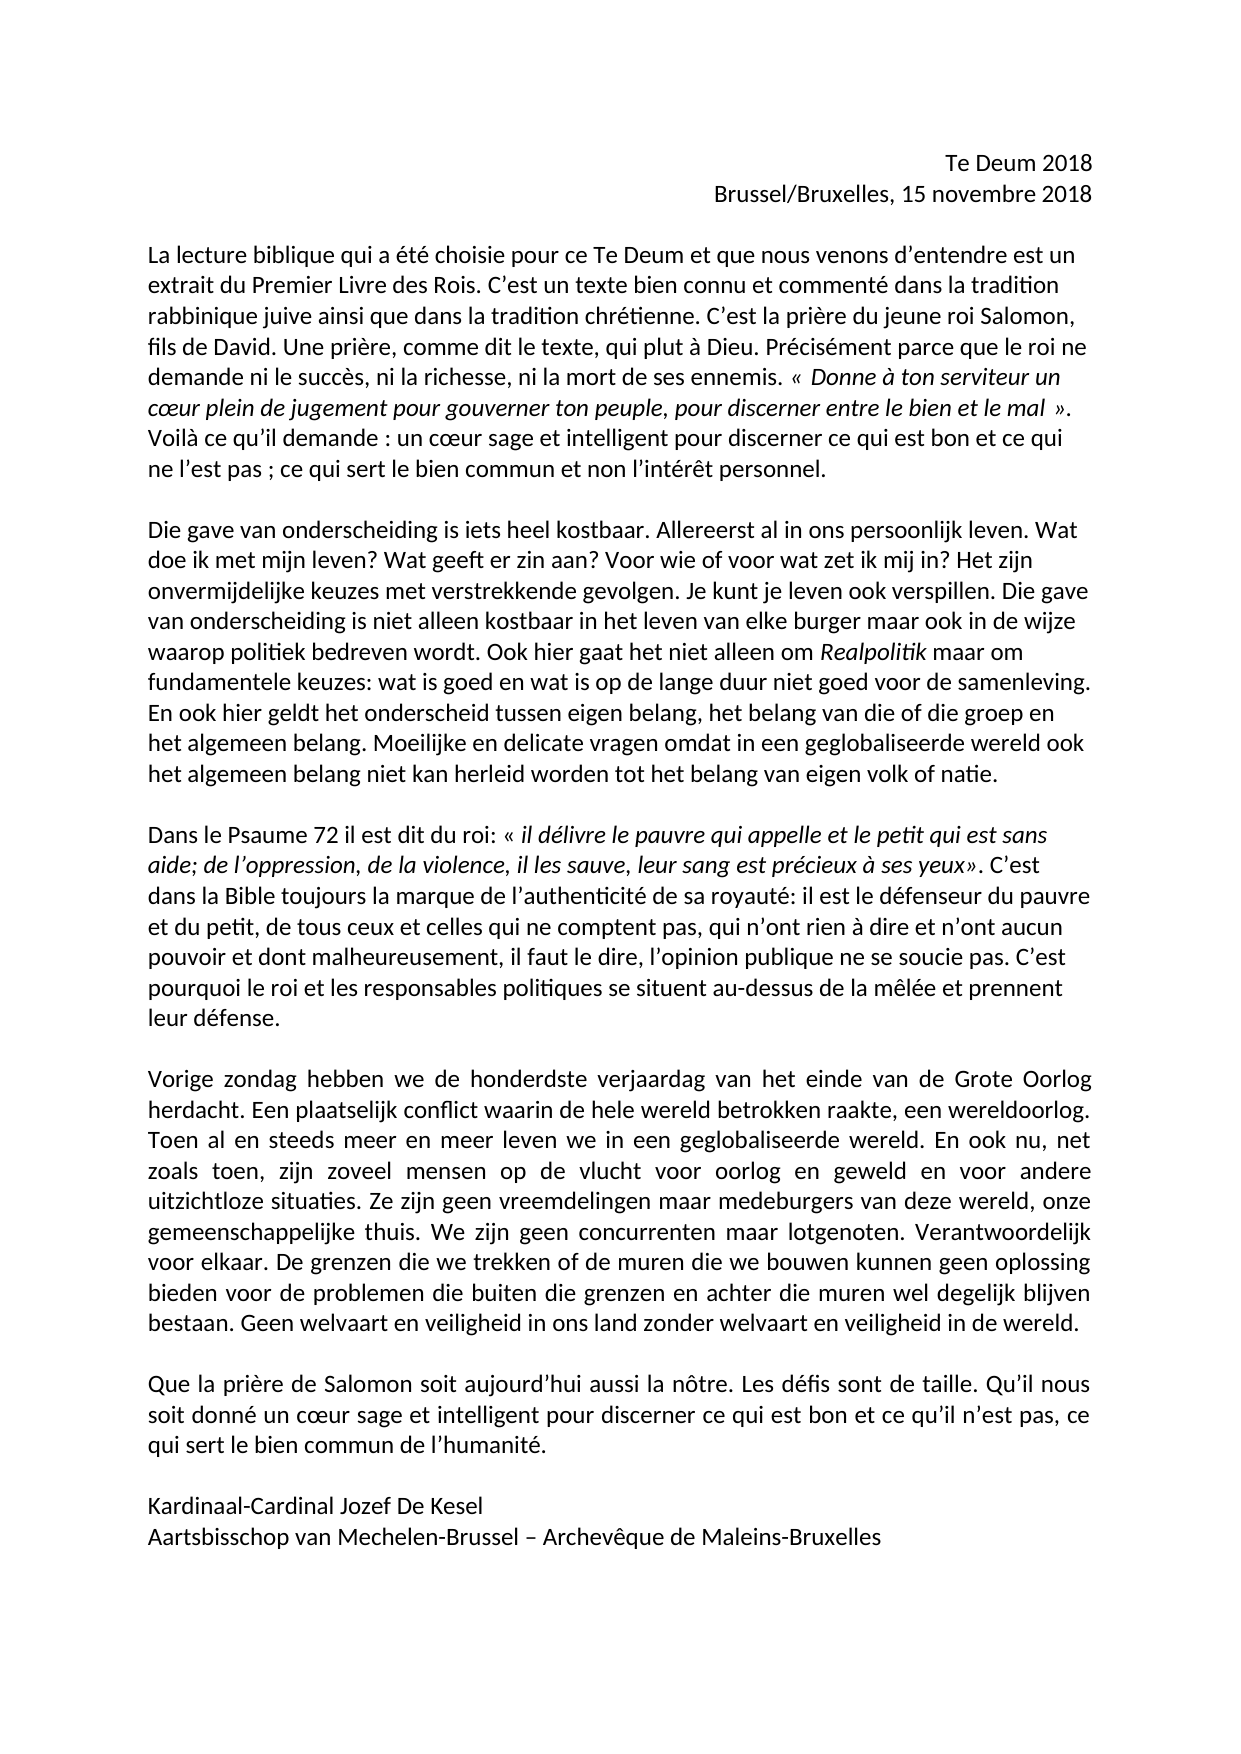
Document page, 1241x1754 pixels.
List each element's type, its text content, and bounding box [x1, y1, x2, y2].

text Kardinaal-Cardinal Jozef De Kesel [148, 1491, 1093, 1521]
text Te Deum 2018 [148, 148, 1093, 178]
text La lecture biblique qui a été choisie pour ce Te Deum et que nous venons d’entendre est un extrait du Premier Livre des Rois. C’est un texte bien connu et commenté dans la tradition rabbinique juive ainsi que dans la tradition chrétienne. C’est la prière du jeune roi Salomon, fils de David. Une prière, comme dit le texte, qui plut à Dieu. Précisément parce que le roi ne demande ni le succès, ni la richesse, ni la mort de ses ennemis. « Donne à ton serviteur un cœur plein de jugement pour gouverner ton peuple, pour discerner entre le bien et le mal ». Voilà ce qu’il demande : un cœur sage et intelligent pour discerner ce qui est bon et ce qui ne l’est pas ; ce qui sert le bien commun et non l’intérêt personnel. [148, 239, 1093, 483]
text Vorige zondag hebben we de honderdste verjaardag van het einde van de Grote Oorlog herdacht. Een plaatselijk conflict waarin de hele wereld betrokken raakte, een wereldoorlog. Toen al en steeds meer en meer leven we in een geglobaliseerde wereld. En ook nu, net zoals toen, zijn zoveel mensen op de vlucht voor oorlog en geweld en voor andere uitzichtloze situaties. Ze zijn geen vreemdelingen maar medeburgers van deze wereld, onze gemeenschappelijke thuis. We zijn geen concurrenten maar lotgenoten. Verantwoordelijk voor elkaar. De grenzen die we trekken of de muren die we bouwen kunnen geen oplossing bieden voor de problemen die buiten die grenzen en achter die muren wel degelijk blijven bestaan. Geen welvaart en veiligheid in ons land zonder welvaart en veiligheid in de wereld. [148, 1063, 1093, 1338]
text Brussel/Bruxelles, 15 novembre 2018 [148, 178, 1093, 209]
text Que la prière de Salomon soit aujourd’hui aussi la nôtre. Les défis sont de taille. Qu’il nous soit donné un cœur sage et intelligent pour discerner ce qui est bon et ce qu’il n’est pas, ce qui sert le bien commun de l’humanité. [148, 1368, 1093, 1460]
text Aartsbisschop van Mechelen-Brussel – Archevêque de Maleins-Bruxelles [148, 1521, 1093, 1552]
text Die gave van onderscheiding is iets heel kostbaar. Allereerst al in ons persoonlijk leven. Wat doe ik met mijn leven? Wat geeft er zin aan? Voor wie of voor wat zet ik mij in? Het zijn onvermijdelijke keuzes met verstrekkende gevolgen. Je kunt je leven ook verspillen. Die gave van onderscheiding is niet alleen kostbaar in het leven van elke burger maar ook in de wijze waarop politiek bedreven wordt. Ook hier gaat het niet alleen om Realpolitik maar om fundamentele keuzes: wat is goed en wat is op de lange duur niet goed voor de samenleving. En ook hier geldt het onderscheid tussen eigen belang, het belang van die of die groep en het algemeen belang. Moeilijke en delicate vragen omdat in een geglobaliseerde wereld ook het algemeen belang niet kan herleid worden tot het belang van eigen volk of natie. [148, 514, 1093, 788]
text Dans le Psaume 72 il est dit du roi: « il délivre le pauvre qui appelle et le petit qui est sans aide; de l’oppression, de la violence, il les sauve, leur sang est précieux à ses yeux». C’est dans la Bible toujours la marque de l’authenticité de sa royauté: il est le défenseur du pauvre et du petit, de tous ceux et celles qui ne comptent pas, qui n’ont rien à dire et n’ont aucun pouvoir et dont malheureusement, il faut le dire, l’opinion publique ne se soucie pas. C’est pourquoi le roi et les responsables politiques se situent au-dessus de la mêlée et prennent leur défense. [148, 819, 1093, 1033]
